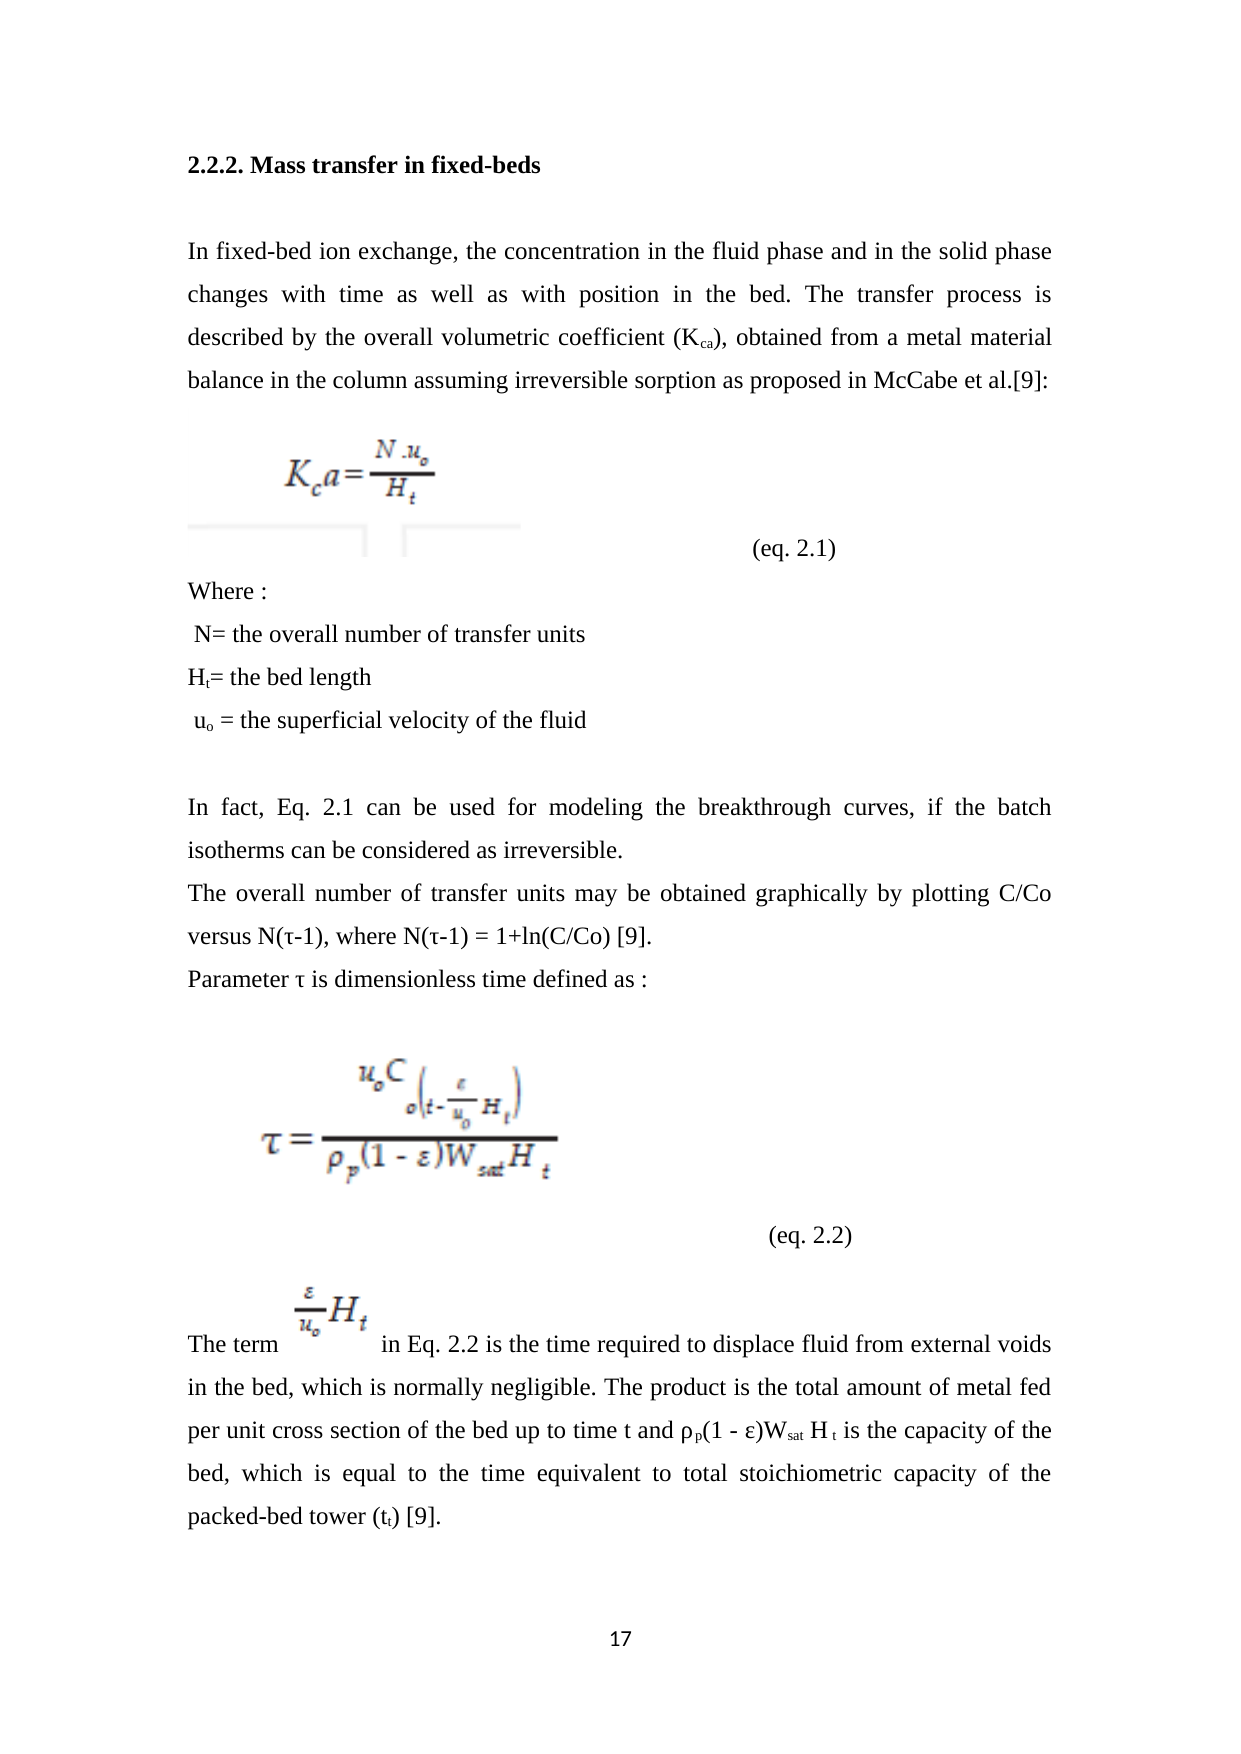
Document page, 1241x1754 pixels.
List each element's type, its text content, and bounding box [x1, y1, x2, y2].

text The overall number of transfer units may be obtained graphically by plotting C/Co versus N(τ-1), where N(τ-1) = 1+ln(C/Co) [9]. [187, 878, 1053, 950]
text Ht= the bed length [187, 662, 1053, 691]
text (eq. 2.2) [187, 1007, 1053, 1249]
text Parameter τ is dimensionless time defined as : [187, 964, 1053, 993]
text (eq. 2.1) [187, 409, 1053, 562]
text N= the overall number of transfer units [187, 619, 1053, 648]
text uo = the superficial velocity of the fluid [187, 706, 1053, 734]
text 2.2.2. Mass transfer in fixed-beds [187, 150, 1053, 179]
text In fixed-bed ion exchange, the concentration in the fluid phase and in the solid phase changes with time as well as with position in the bed. The transfer process is described by the overall volumetric coefficient (Kca), obtained from a metal material balance in the column assuming irreversible sorption as proposed in McCabe et al.[9]: [187, 236, 1053, 394]
text In fact, Eq. 2.1 can be used for modeling the breakthrough curves, if the batch isotherms can be considered as irreversible. [187, 792, 1053, 864]
text Where : [187, 576, 1053, 605]
text The term in Eq. 2.2 is the time required to displace fluid from external voids in the bed, which is normally negligible. The product is the total amount of metal fed per unit cross section of the bed up to time t and ρp(1 - ε)Wsat H t is the capacity of the bed, which is equal to the time equivalent to total stoichiometric capacity of the packed-bed tower (tt) [9]. [187, 1263, 1053, 1530]
